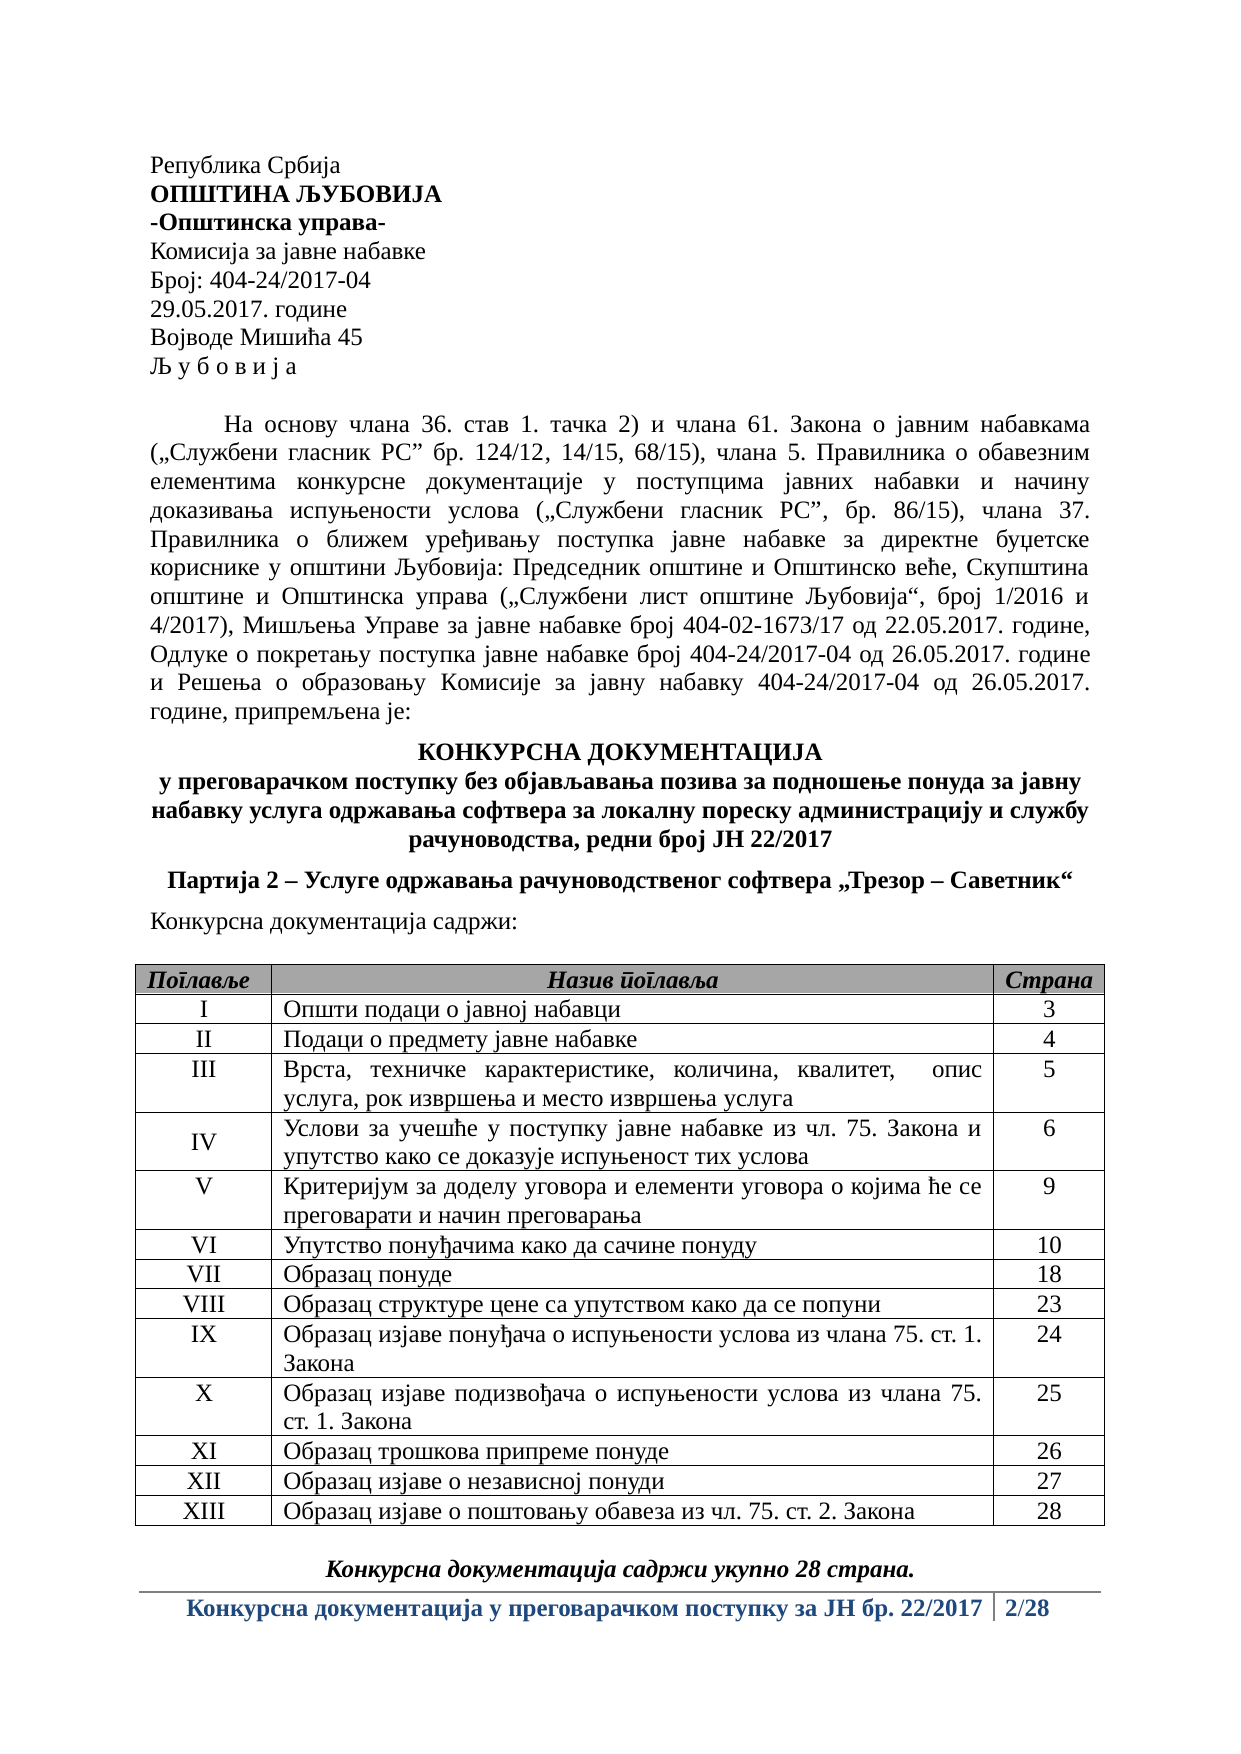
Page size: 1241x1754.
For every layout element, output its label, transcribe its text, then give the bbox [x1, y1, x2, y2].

table_cell IV [136, 1113, 271, 1170]
table_header Назив поглавља [272, 965, 993, 993]
table_cell 10 [994, 1230, 1104, 1258]
text Република Србија [150, 150, 1090, 179]
text у преговарачком поступку без објављавања позива за подношење понуда за јавну набавку услуга одржавања софтвера за локалну пореску администрацију и службу рачуноводства, редни број ЈН 22/2017 [150, 766, 1090, 852]
table_cell Врста, техничке карактеристике, количина, квалитет, опис услуга, рок извршења и место извршења услуга [272, 1054, 993, 1112]
table_cell 26 [994, 1436, 1104, 1465]
table_cell Подаци о предмету јавне набавке [272, 1024, 993, 1053]
table_cell V [136, 1171, 271, 1229]
text -Општинска управа- [150, 207, 1090, 236]
table_cell Образац изјаве понуђача о испуњености услова из члана 75. ст. 1. Закона [272, 1319, 993, 1377]
text Војводе Мишића 45 [150, 322, 1090, 351]
text КОНКУРСНА ДОКУМЕНТАЦИЈА [150, 737, 1090, 766]
table_cell Образац изјаве о поштовању обавеза из чл. 75. ст. 2. Закона [272, 1496, 993, 1524]
text 29.05.2017. године [150, 294, 1090, 322]
table_cell VI [136, 1230, 271, 1258]
text Комисија за јавне набавке [150, 236, 1090, 265]
table_cell XIII [136, 1496, 271, 1524]
table_cell 25 [994, 1378, 1104, 1435]
table_cell 27 [994, 1466, 1104, 1495]
table_cell Општи подаци о јавној набавци [272, 995, 993, 1023]
table_cell VII [136, 1260, 271, 1288]
table_cell II [136, 1024, 271, 1053]
table_header Страна [994, 965, 1104, 993]
table_cell 4 [994, 1024, 1104, 1053]
text На основу члана 36. став 1. тачка 2) и члана 61. Закона о јавним набавкама („Службени гласник РС” бр. 124/12, 14/15, 68/15), члана 5. Правилника о обавезним елементима конкурсне документације у поступцима јавних набавки и начину доказивања испуњености услова („Службени гласник РС”, бр. 86/15), члана 37. Правилника о ближем уређивању поступка јавне набавке за директне буџетске кориснике у општини Љубовија: Председник општине и Општинско веће, Скупштина општине и Општинска управа („Службени лист општине Љубовија“, број 1/2016 и 4/2017), Мишљења Управе за јавне набавке број 404-02-1673/17 од 22.05.2017. године, Одлуке о покретању поступка јавне набавке број 404-24/2017-04 од 26.05.2017. године и Решења о образовању Комисије за јавну набавку 404-24/2017-04 од 26.05.2017. године, припремљена је: [150, 409, 1090, 725]
table_cell Услови за учешће у поступку јавне набавке из чл. 75. Закона и упутство како се доказује испуњеност тих услова [272, 1113, 993, 1170]
table_cell 28 [994, 1496, 1104, 1524]
table_cell III [136, 1054, 271, 1112]
table_cell 3 [994, 995, 1104, 1023]
text Партија 2 – Услуге одржавања рачуноводственог софтвера „Трезор – Саветник“ [150, 865, 1090, 894]
table_cell I [136, 995, 271, 1023]
table_cell Образац изјаве о независној понуди [272, 1466, 993, 1495]
table_cell Образац изјаве подизвођача о испуњености услова из члана 75. ст. 1. Закона [272, 1378, 993, 1435]
table_cell 6 [994, 1113, 1104, 1170]
table_cell Упутство понуђачима како да сачине понуду [272, 1230, 993, 1258]
table_cell Образац понуде [272, 1260, 993, 1288]
text Љ у б о в и ј а [150, 351, 1090, 380]
text Конкурсна документација садржи: [150, 906, 1090, 935]
table_cell XI [136, 1436, 271, 1465]
table_cell VIII [136, 1289, 271, 1318]
table_cell X [136, 1378, 271, 1435]
table_cell 9 [994, 1171, 1104, 1229]
text ОПШТИНА ЉУБОВИЈА [150, 179, 1090, 207]
table_header Поглавље [136, 965, 271, 993]
text Број: 404-24/2017-04 [150, 265, 1090, 294]
text Конкурсна документација садржи укупно 28 страна. [150, 1554, 1090, 1583]
table_cell 23 [994, 1289, 1104, 1318]
table_cell Критеријум за доделу уговора и елементи уговора о којима ће се преговарати и начин преговарања [272, 1171, 993, 1229]
table_cell Образац трошкова припреме понуде [272, 1436, 993, 1465]
table_cell 5 [994, 1054, 1104, 1112]
table_cell XII [136, 1466, 271, 1495]
table_cell IX [136, 1319, 271, 1377]
table_cell 24 [994, 1319, 1104, 1377]
table_cell 18 [994, 1260, 1104, 1288]
table_cell Образац структуре ценe са упутством како да се попуни [272, 1289, 993, 1318]
